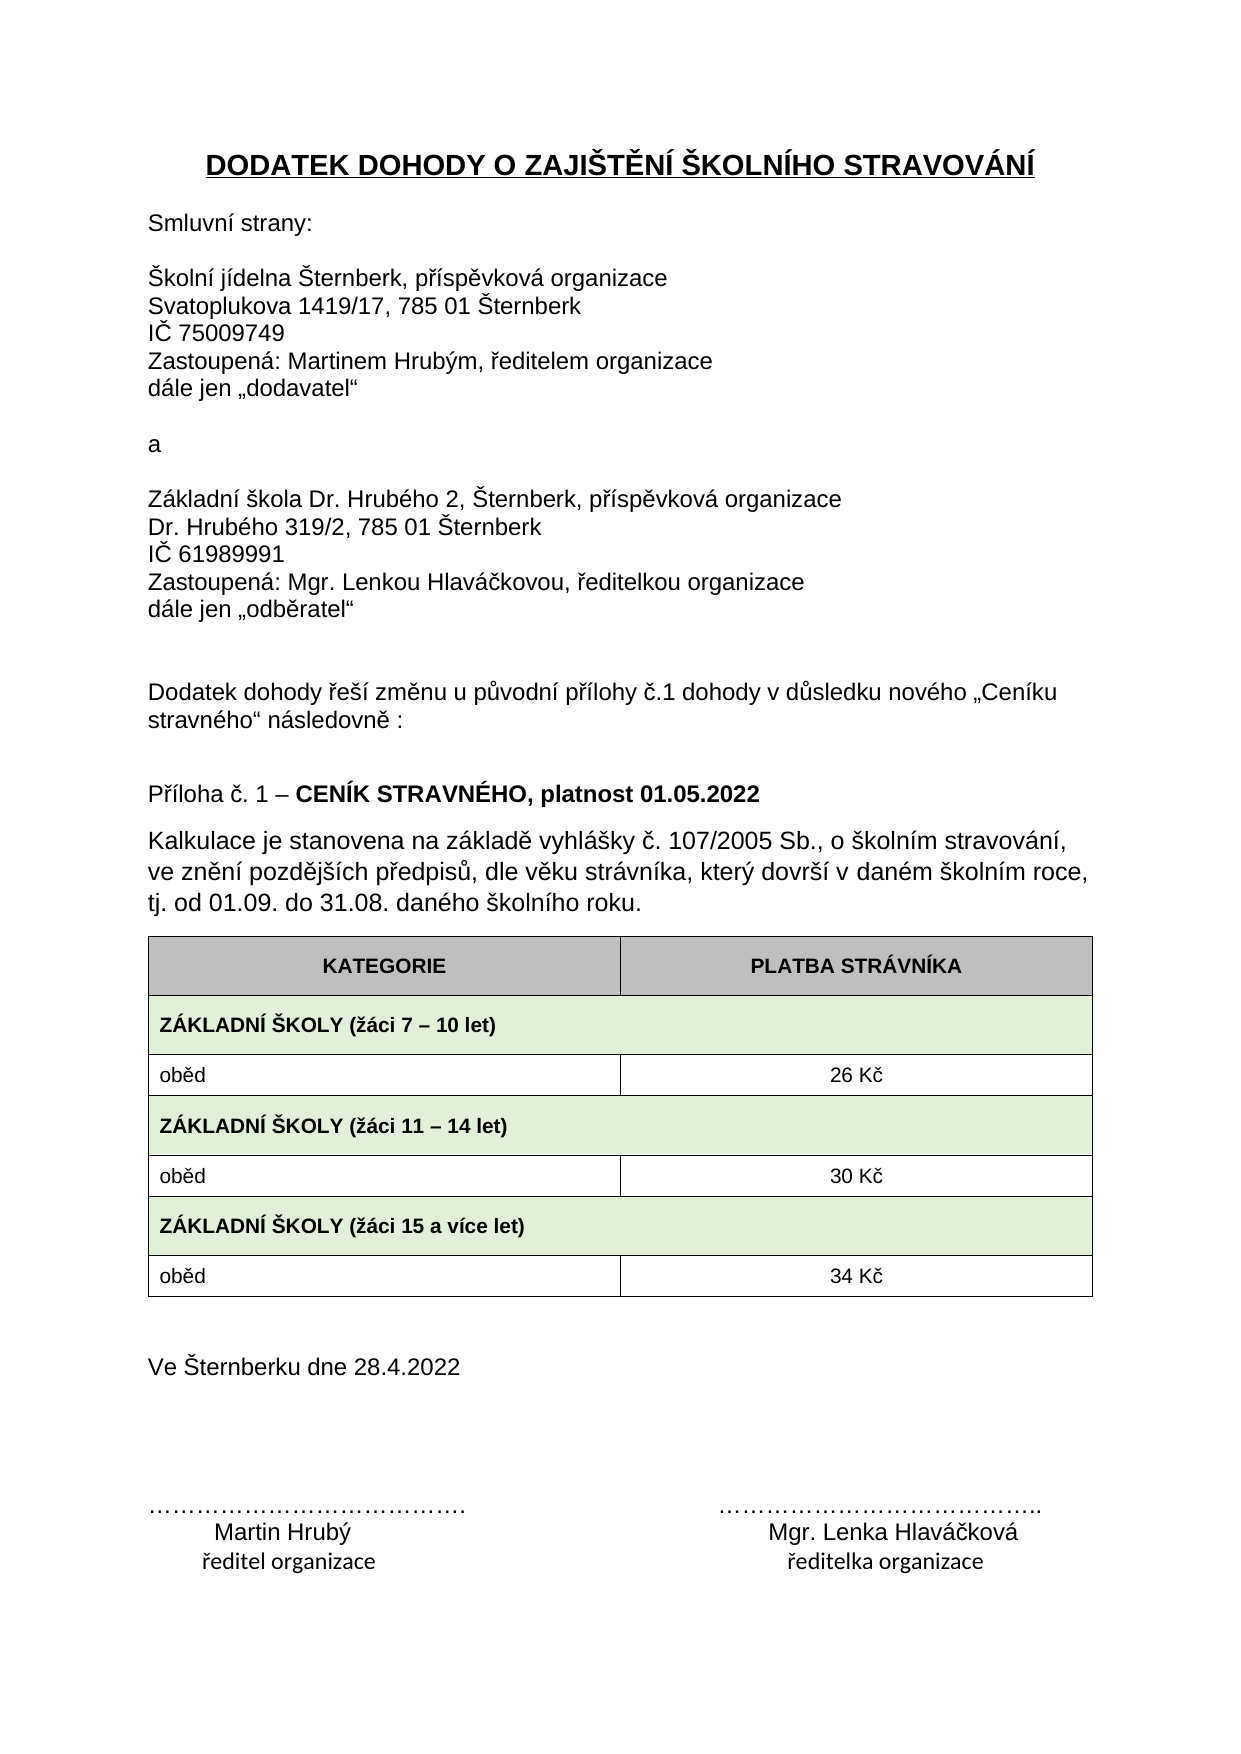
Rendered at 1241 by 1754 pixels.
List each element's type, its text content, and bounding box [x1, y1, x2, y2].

text IČ 61989991 [148, 540, 1093, 568]
text dále jen „dodavatel“ [148, 374, 1093, 402]
text Zastoupená: Martinem Hrubým, ředitelem organizace [148, 347, 1093, 374]
table_header KATEGORIE [149, 937, 620, 995]
text Základní škola Dr. Hrubého 2, Šternberk, příspěvková organizace [148, 485, 1093, 512]
text Školní jídelna Šternberk, příspěvková organizace [148, 264, 1093, 292]
table_cell oběd [149, 1156, 620, 1196]
text Kalkulace je stanovena na základě vyhlášky č. 107/2005 Sb., o školním stravování, ve znění pozdějších předpisů, dle věku strávníka, který dovrší v daném školním roce, tj. od 01.09. do 31.08. daného školního roku. [148, 826, 1093, 917]
table_cell oběd [149, 1055, 620, 1095]
text DODATEK DOHODY O ZAJIŠTĚNÍ ŠKOLNÍHO STRAVOVÁNÍ [148, 148, 1093, 181]
text IČ 75009749 [148, 319, 1093, 347]
table_cell ZÁKLADNÍ ŠKOLY (žáci 11 – 14 let) [149, 1096, 1092, 1154]
text ředitel organizace ředitelka organizace [148, 1546, 1093, 1575]
text dále jen „odběratel“ [148, 595, 1093, 623]
table_cell 34 Kč [621, 1256, 1092, 1296]
table_cell 26 Kč [621, 1055, 1092, 1095]
table_cell ZÁKLADNÍ ŠKOLY (žáci 15 a více let) [149, 1197, 1092, 1255]
table_cell 30 Kč [621, 1156, 1092, 1196]
table_cell ZÁKLADNÍ ŠKOLY (žáci 7 – 10 let) [149, 996, 1092, 1054]
text Dr. Hrubého 319/2, 785 01 Šternberk [148, 512, 1093, 540]
table_header PLATBA STRÁVNÍKA [621, 937, 1092, 995]
text Dodatek dohody řeší změnu u původní přílohy č.1 dohody v důsledku nového „Ceníku stravného“ následovně : [148, 678, 1093, 733]
text Zastoupená: Mgr. Lenkou Hlaváčkovou, ředitelkou organizace [148, 568, 1093, 595]
text a [148, 429, 1093, 457]
text Svatoplukova 1419/17, 785 01 Šternberk [148, 292, 1093, 319]
text Smluvní strany: [148, 209, 1093, 236]
text Příloha č. 1 – CENÍK STRAVNÉHO, platnost 01.05.2022 [148, 780, 1093, 807]
table_cell oběd [149, 1256, 620, 1296]
text Ve Šternberku dne 28.4.2022 [148, 1352, 1093, 1380]
text Martin Hrubý Mgr. Lenka Hlaváčková [148, 1518, 1093, 1546]
text …………………………………. ………………………………….. [148, 1491, 1093, 1518]
